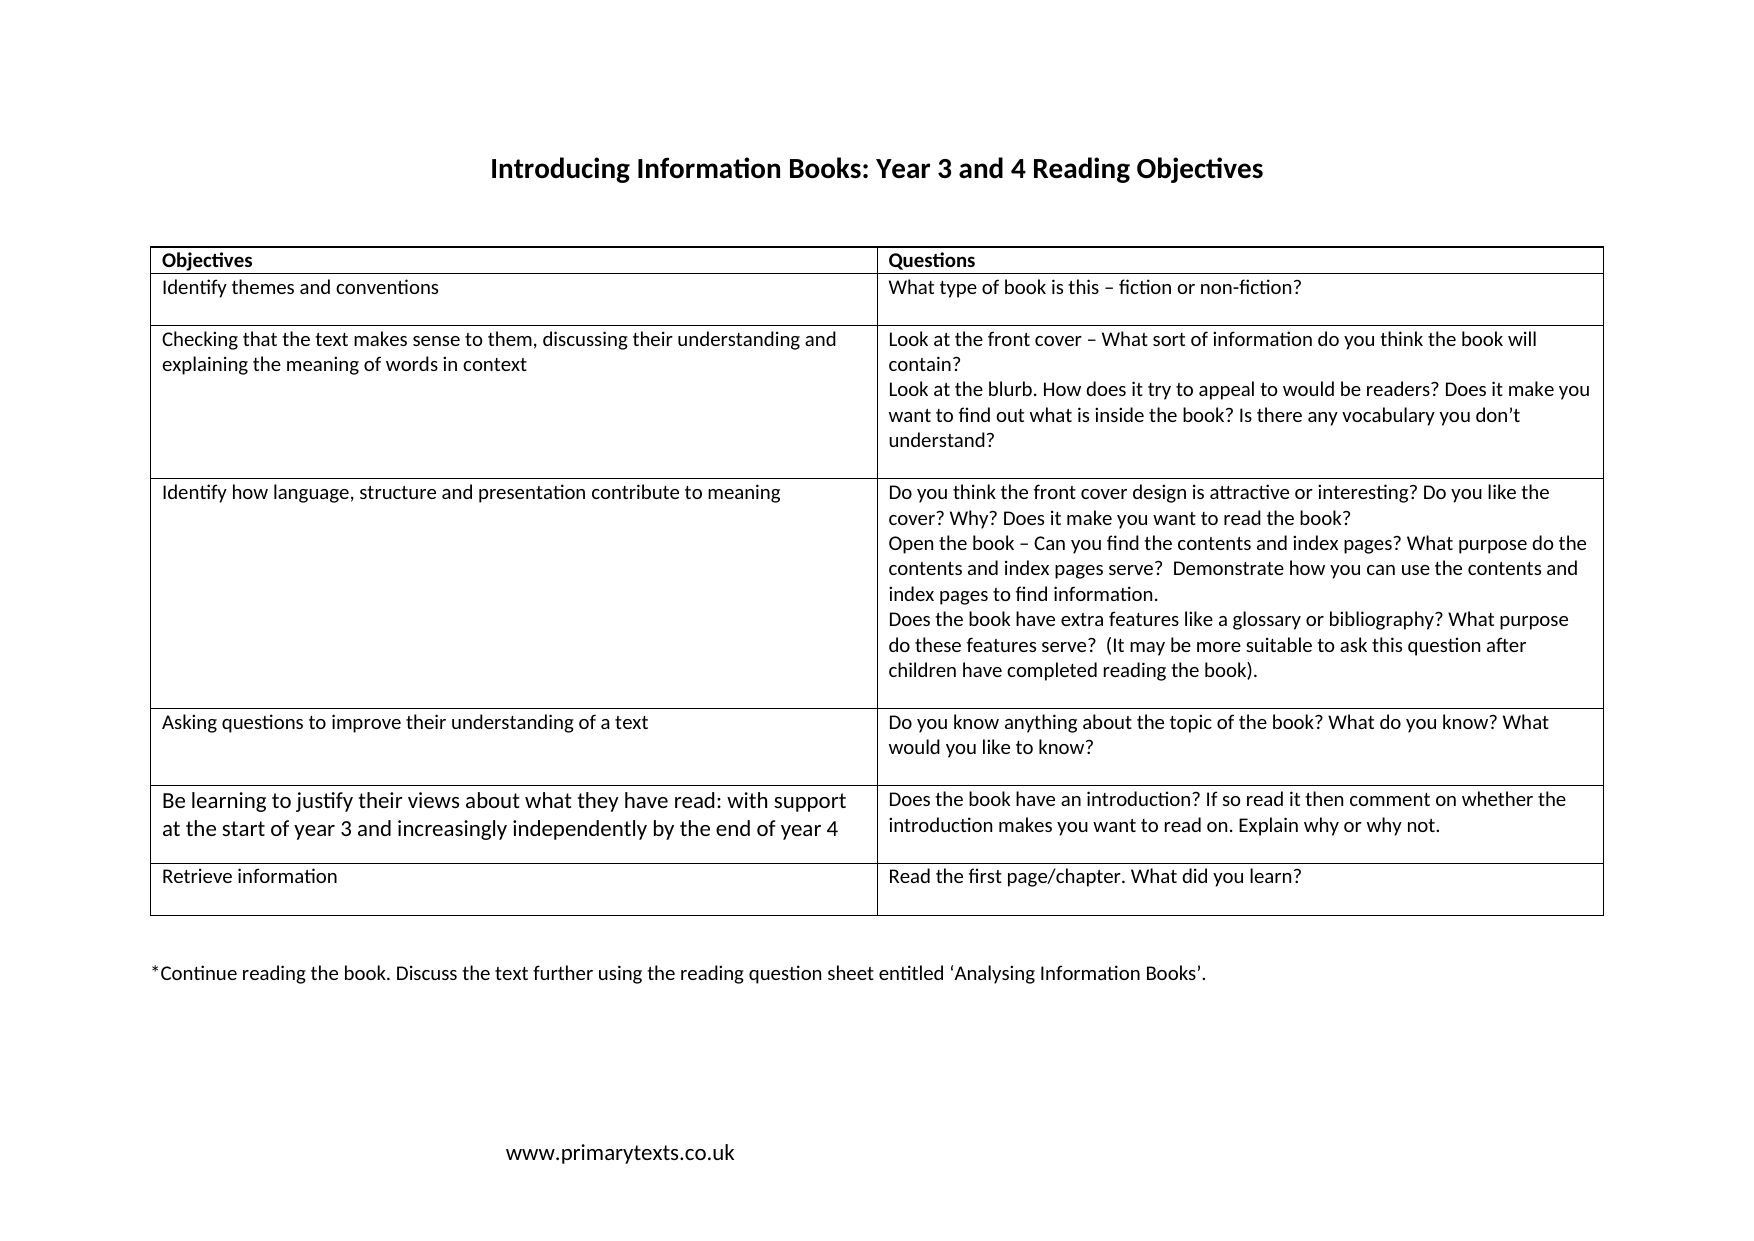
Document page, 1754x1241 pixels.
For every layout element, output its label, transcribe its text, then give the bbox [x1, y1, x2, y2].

table_header Objectives [151, 248, 877, 273]
text Introducing Information Books: Year 3 and 4 Reading Objectives [150, 150, 1604, 186]
table_cell Read the first page/chapter. What did you learn? [878, 864, 1603, 914]
table_cell Be learning to justify their views about what they have read: with support at the start of year 3 and increasingly independently by the end of year 4 [151, 786, 877, 863]
table_cell Asking questions to improve their understanding of a text [151, 709, 877, 785]
table_cell Does the book have an introduction? If so read it then comment on whether the introduction makes you want to read on. Explain why or why not. [878, 786, 1603, 863]
table_cell What type of book is this – fiction or non-fiction? [878, 274, 1603, 325]
text *Continue reading the book. Discuss the text further using the reading question sheet entitled ‘Analysing Information Books’. [150, 960, 1604, 985]
table_cell Look at the front cover – What sort of information do you think the book will contain? Look at the blurb. How does it try to appeal to would be readers? Does it make you want to find out what is inside the book? Is there any vocabulary you don’t understand? [878, 326, 1603, 478]
table_cell Checking that the text makes sense to them, discussing their understanding and explaining the meaning of words in context [151, 326, 877, 478]
table_cell Identify themes and conventions [151, 274, 877, 325]
table_cell Retrieve information [151, 864, 877, 914]
table_header Questions [878, 248, 1603, 273]
table_cell Identify how language, structure and presentation contribute to meaning [151, 479, 877, 708]
table_cell Do you think the front cover design is attractive or interesting? Do you like the cover? Why? Does it make you want to read the book? Open the book – Can you find the contents and index pages? What purpose do the contents and index pages serve? Demonstrate how you can use the contents and index pages to find information. Does the book have extra features like a glossary or bibliography? What purpose do these features serve? (It may be more suitable to ask this question after children have completed reading the book). [878, 479, 1603, 708]
table_cell Do you know anything about the topic of the book? What do you know? What would you like to know? [878, 709, 1603, 785]
